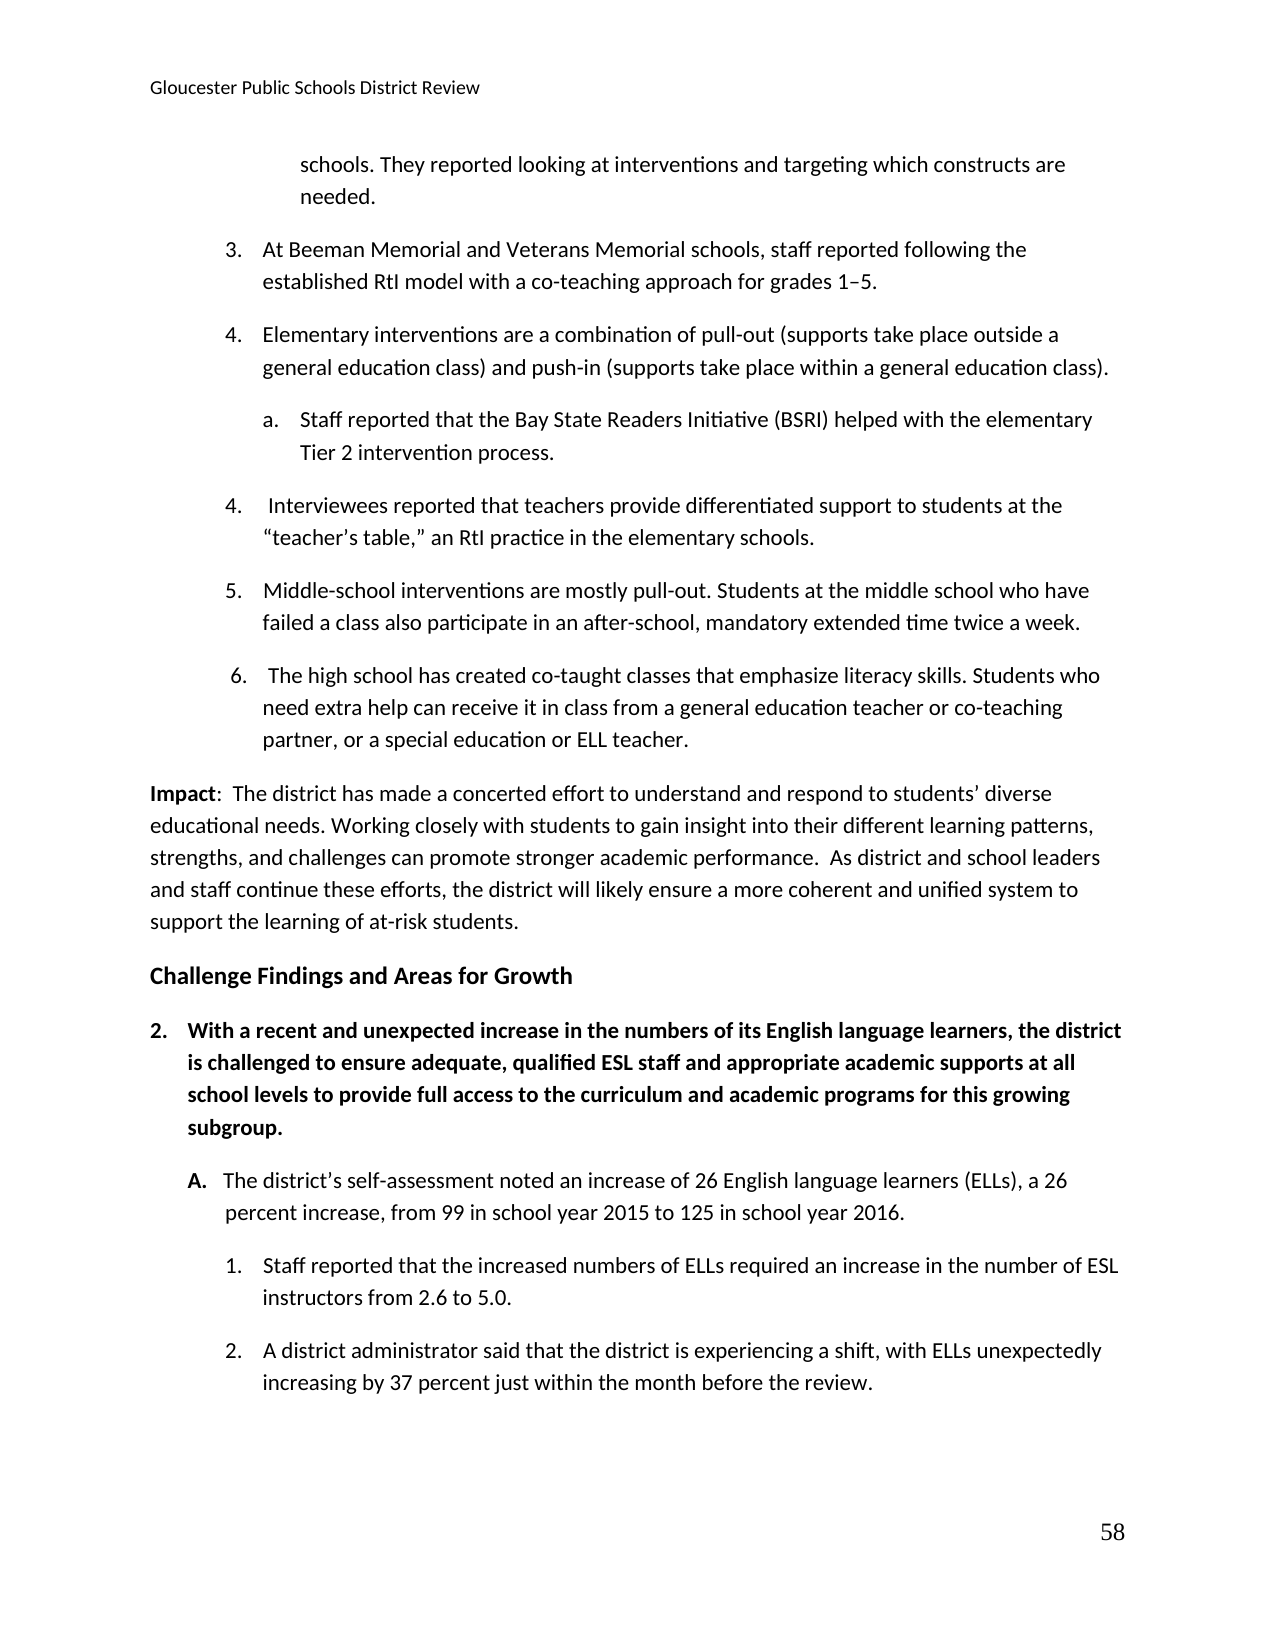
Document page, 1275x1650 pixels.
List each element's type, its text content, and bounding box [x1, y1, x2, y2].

text 2. A district administrator said that the district is experiencing a shift, with ELLs unexpectedly increasing by 37 percent just within the month before the review. [225, 1336, 1125, 1396]
list 6. The high school has created co-taught classes that emphasize literacy skills. Students who need extra help can receive it in class from a general education teacher or co-teaching partner, or a special education or ELL teacher. [225, 661, 1125, 754]
list Elementary interventions are a combination of pull-out (supports take place outside a general education class) and push-in (supports take place within a general education class). [225, 320, 1125, 381]
text 2. With a recent and unexpected increase in the numbers of its English language learners, the district is challenged to ensure adequate, qualified ESL staff and appropriate academic supports at all school levels to provide full access to the curriculum and academic programs for this growing subgroup. [150, 1016, 1125, 1141]
list 5. Middle-school interventions are mostly pull-out. Students at the middle school who have failed a class also participate in an after-school, mandatory extended time twice a week. [225, 576, 1125, 636]
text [262, 150, 1125, 210]
list A. The district’s self-assessment noted an increase of 26 English language learners (ELLs), a 26 percent increase, from 99 in school year 2015 to 125 in school year 2016. [187, 1166, 1125, 1226]
list At Beeman Memorial and Veterans Memorial schools, staff reported following the established RtI model with a co-teaching approach for grades 1–5. [225, 235, 1125, 295]
text Challenge Findings and Areas for Growth [150, 960, 1125, 991]
text 1. Staff reported that the increased numbers of ELLs required an increase in the number of ESL instructors from 2.6 to 5.0. [225, 1251, 1125, 1311]
list 4. Interviewees reported that teachers provide differentiated support to students at the “teacher’s table,” an RtI practice in the elementary schools. [225, 491, 1125, 551]
list a. Staff reported that the Bay State Readers Initiative (BSRI) helped with the elementary Tier 2 intervention process. [262, 406, 1125, 466]
text Impact: The district has made a concerted effort to understand and respond to students’ diverse educational needs. Working closely with students to gain insight into their different learning patterns, strengths, and challenges can promote stronger academic performance. As district and school leaders and staff continue these efforts, the district will likely ensure a more coherent and unified system to support the learning of at-risk students. [150, 779, 1125, 935]
